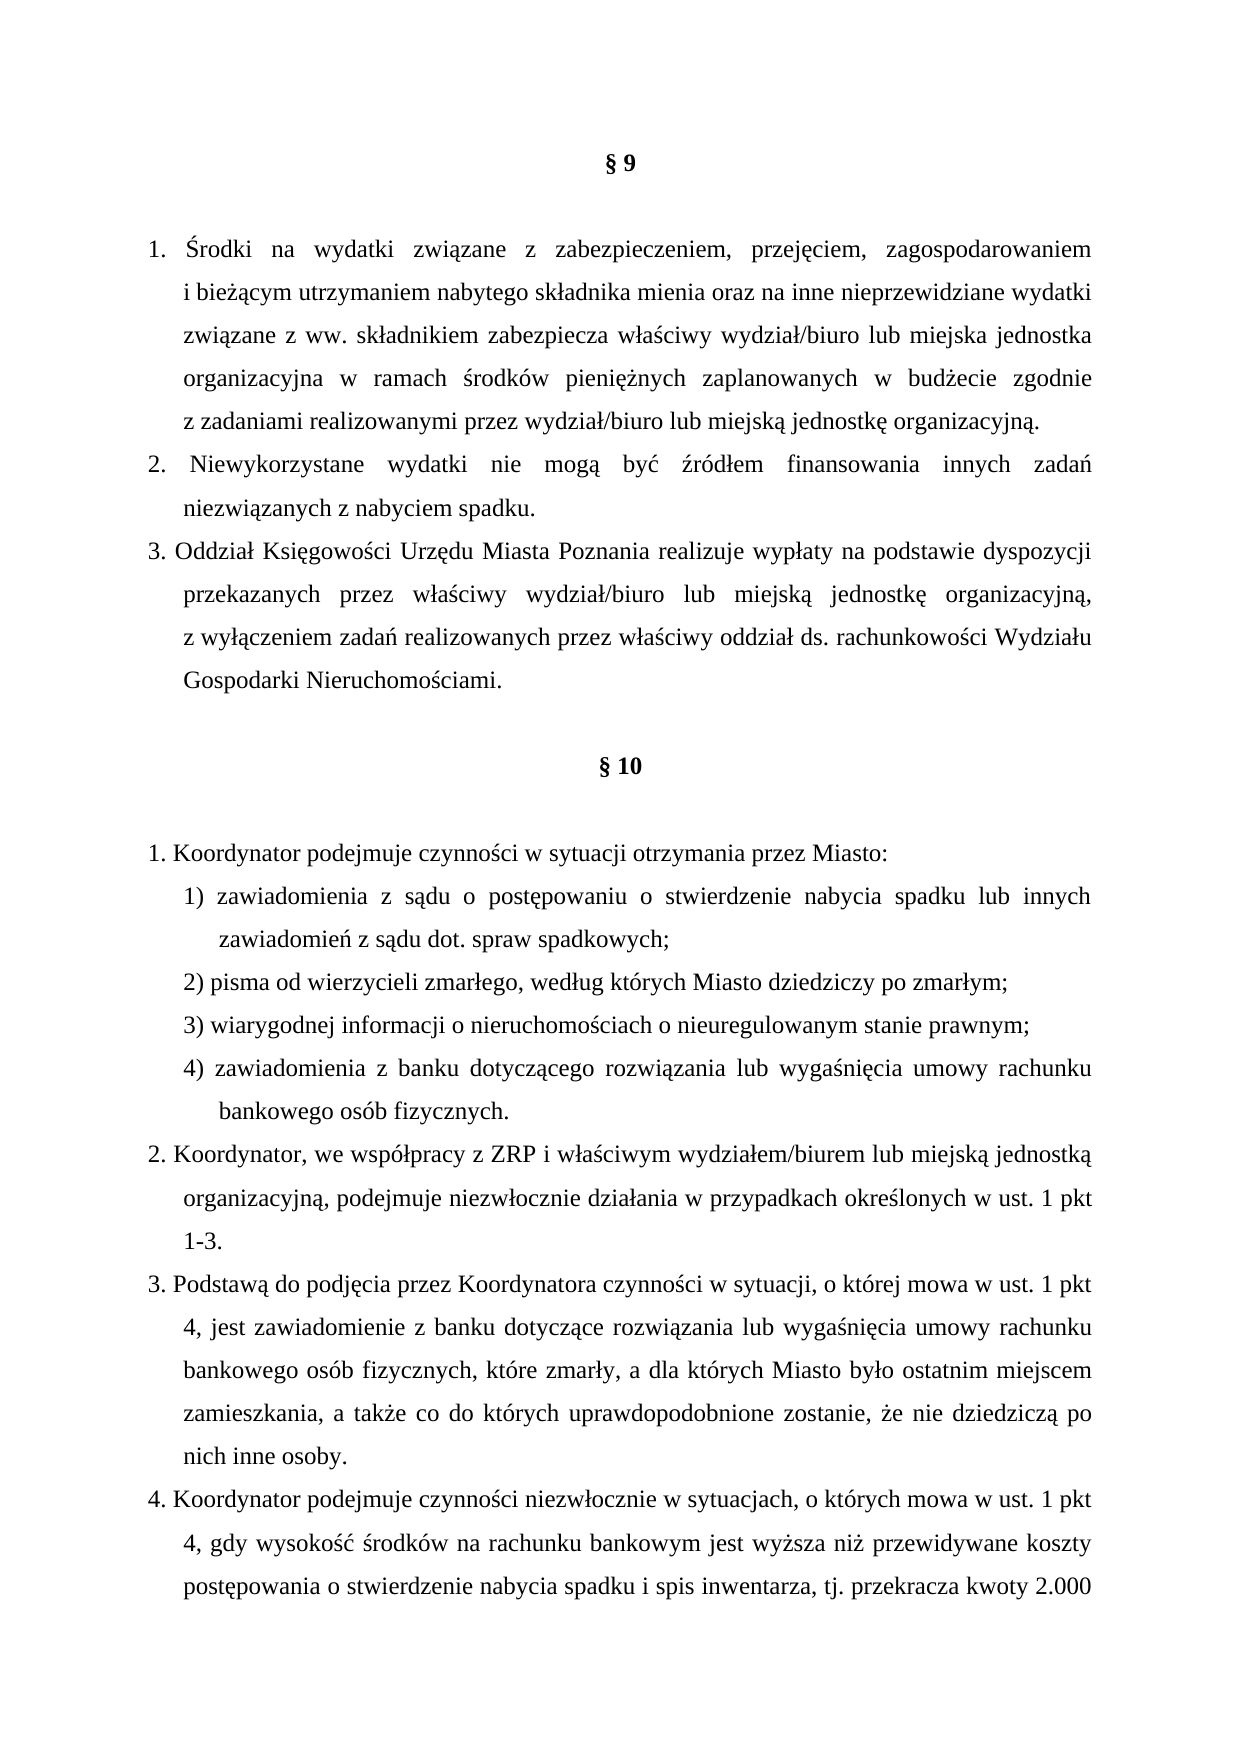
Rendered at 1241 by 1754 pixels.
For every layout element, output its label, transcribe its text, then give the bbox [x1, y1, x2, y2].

text 3. Podstawą do podjęcia przez Koordynatora czynności w sytuacji, o której mowa w ust. 1 pkt 4, jest zawiadomienie z banku dotyczące rozwiązania lub wygaśnięcia umowy rachunku bankowego osób fizycznych, które zmarły, a dla których Miasto było ostatnim miejscem zamieszkania, a także co do których uprawdopodobnione zostanie, że nie dziedziczą po nich inne osoby. [148, 1269, 1093, 1470]
text 3. Oddział Księgowości Urzędu Miasta Poznania realizuje wypłaty na podstawie dyspozycji przekazanych przez właściwy wydział/biuro lub miejską jednostkę organizacyjną, z wyłączeniem zadań realizowanych przez właściwy oddział ds. rachunkowości Wydziału Gospodarki Nieruchomościami. [148, 536, 1093, 694]
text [148, 1484, 1093, 1599]
text 1. Koordynator podejmuje czynności w sytuacji otrzymania przez Miasto: [148, 838, 1093, 866]
text 3) wiarygodnej informacji o nieruchomościach o nieuregulowanym stanie prawnym; [183, 1010, 1093, 1039]
text 2. Koordynator, we współpracy z ZRP i właściwym wydziałem/biurem lub miejską jednostką organizacyjną, podejmuje niezwłocznie działania w przypadkach określonych w ust. 1 pkt 1-3. [148, 1139, 1093, 1254]
text 4) zawiadomienia z banku dotyczącego rozwiązania lub wygaśnięcia umowy rachunku bankowego osób fizycznych. [183, 1053, 1093, 1125]
text 2. Niewykorzystane wydatki nie mogą być źródłem finansowania innych zadań niezwiązanych z nabyciem spadku. [148, 449, 1093, 521]
text 1. Środki na wydatki związane z zabezpieczeniem, przejęciem, zagospodarowaniem i bieżącym utrzymaniem nabytego składnika mienia oraz na inne nieprzewidziane wydatki związane z ww. składnikiem zabezpiecza właściwy wydział/biuro lub miejska jednostka organizacyjna w ramach środków pieniężnych zaplanowanych w budżecie zgodnie z zadaniami realizowanymi przez wydział/biuro lub miejską jednostkę organizacyjną. [148, 234, 1093, 435]
text § 10 [148, 751, 1093, 780]
text 1) zawiadomienia z sądu o postępowaniu o stwierdzenie nabycia spadku lub innych zawiadomień z sądu dot. spraw spadkowych; [183, 881, 1093, 953]
text § 9 [148, 148, 1093, 176]
text 2) pisma od wierzycieli zmarłego, według których Miasto dziedziczy po zmarłym; [183, 967, 1093, 996]
